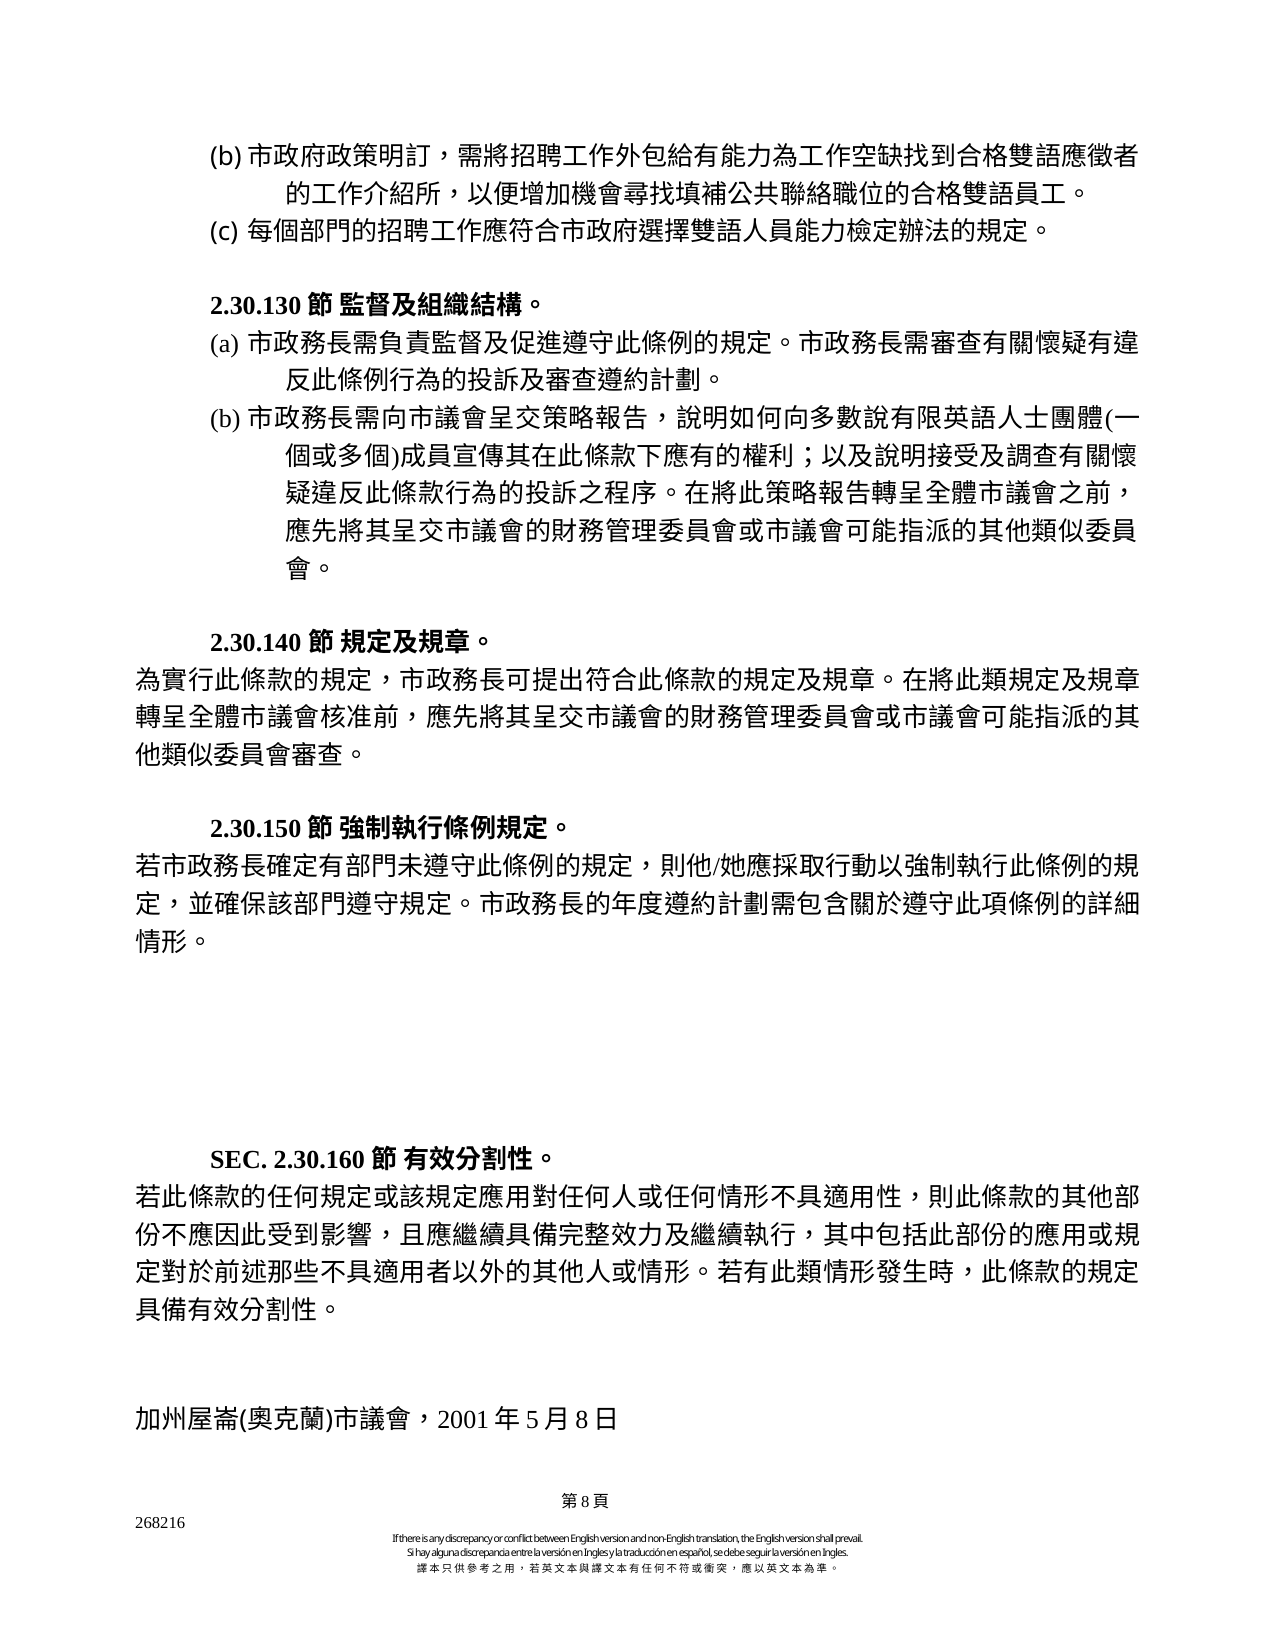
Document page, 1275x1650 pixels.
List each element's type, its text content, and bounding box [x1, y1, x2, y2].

text 為實行此條款的規定，市政務長可提出符合此條款的規定及規章。在將此類規定及規章轉呈全體市議會核准前，應先將其呈交市議會的財務管理委員會或市議會可能指派的其他類似委員會審查。 [135, 659, 1140, 772]
text SEC. 2.30.160 節 有效分割性。 [135, 1138, 1140, 1176]
subtitle 2.30.130 節 監督及組織結構。 [135, 284, 1140, 322]
text 加州屋崙(奧克蘭)市議會，2001年5月8日 [135, 1398, 1140, 1436]
list 市政務長需負責監督及促進遵守此條例的規定。市政務長需審查有關懷疑有違反此條例行為的投訴及審查遵約計劃。 [210, 322, 1140, 397]
text 2.30.140 節 規定及規章。 [135, 621, 1140, 659]
list 市政務長需向市議會呈交策略報告，說明如何向多數說有限英語人士團體(一個或多個)成員宣傳其在此條款下應有的權利；以及說明接受及調查有關懷疑違反此條款行為的投訴之程序。在將此策略報告轉呈全體市議會之前，應先將其呈交市議會的財務管理委員會或市議會可能指派的其他類似委員會。 [210, 397, 1140, 586]
text 若市政務長確定有部門未遵守此條例的規定，則他/她應採取行動以強制執行此條例的規定，並確保該部門遵守規定。市政務長的年度遵約計劃需包含關於遵守此項條例的詳細情形。 [135, 845, 1140, 958]
list 市政府政策明訂，需將招聘工作外包給有能力為工作空缺找到合格雙語應徵者的工作介紹所，以便增加機會尋找填補公共聯絡職位的合格雙語員工。 [210, 135, 1140, 211]
text 2.30.150 節 強制執行條例規定。 [135, 808, 1140, 845]
text 若此條款的任何規定或該規定應用對任何人或任何情形不具適用性，則此條款的其他部份不應因此受到影響，且應繼續具備完整效力及繼續執行，其中包括此部份的應用或規定對於前述那些不具適用者以外的其他人或情形。若有此類情形發生時，此條款的規定具備有效分割性。 [135, 1176, 1140, 1327]
list 每個部門的招聘工作應符合市政府選擇雙語人員能力檢定辦法的規定。 [135, 211, 1140, 248]
